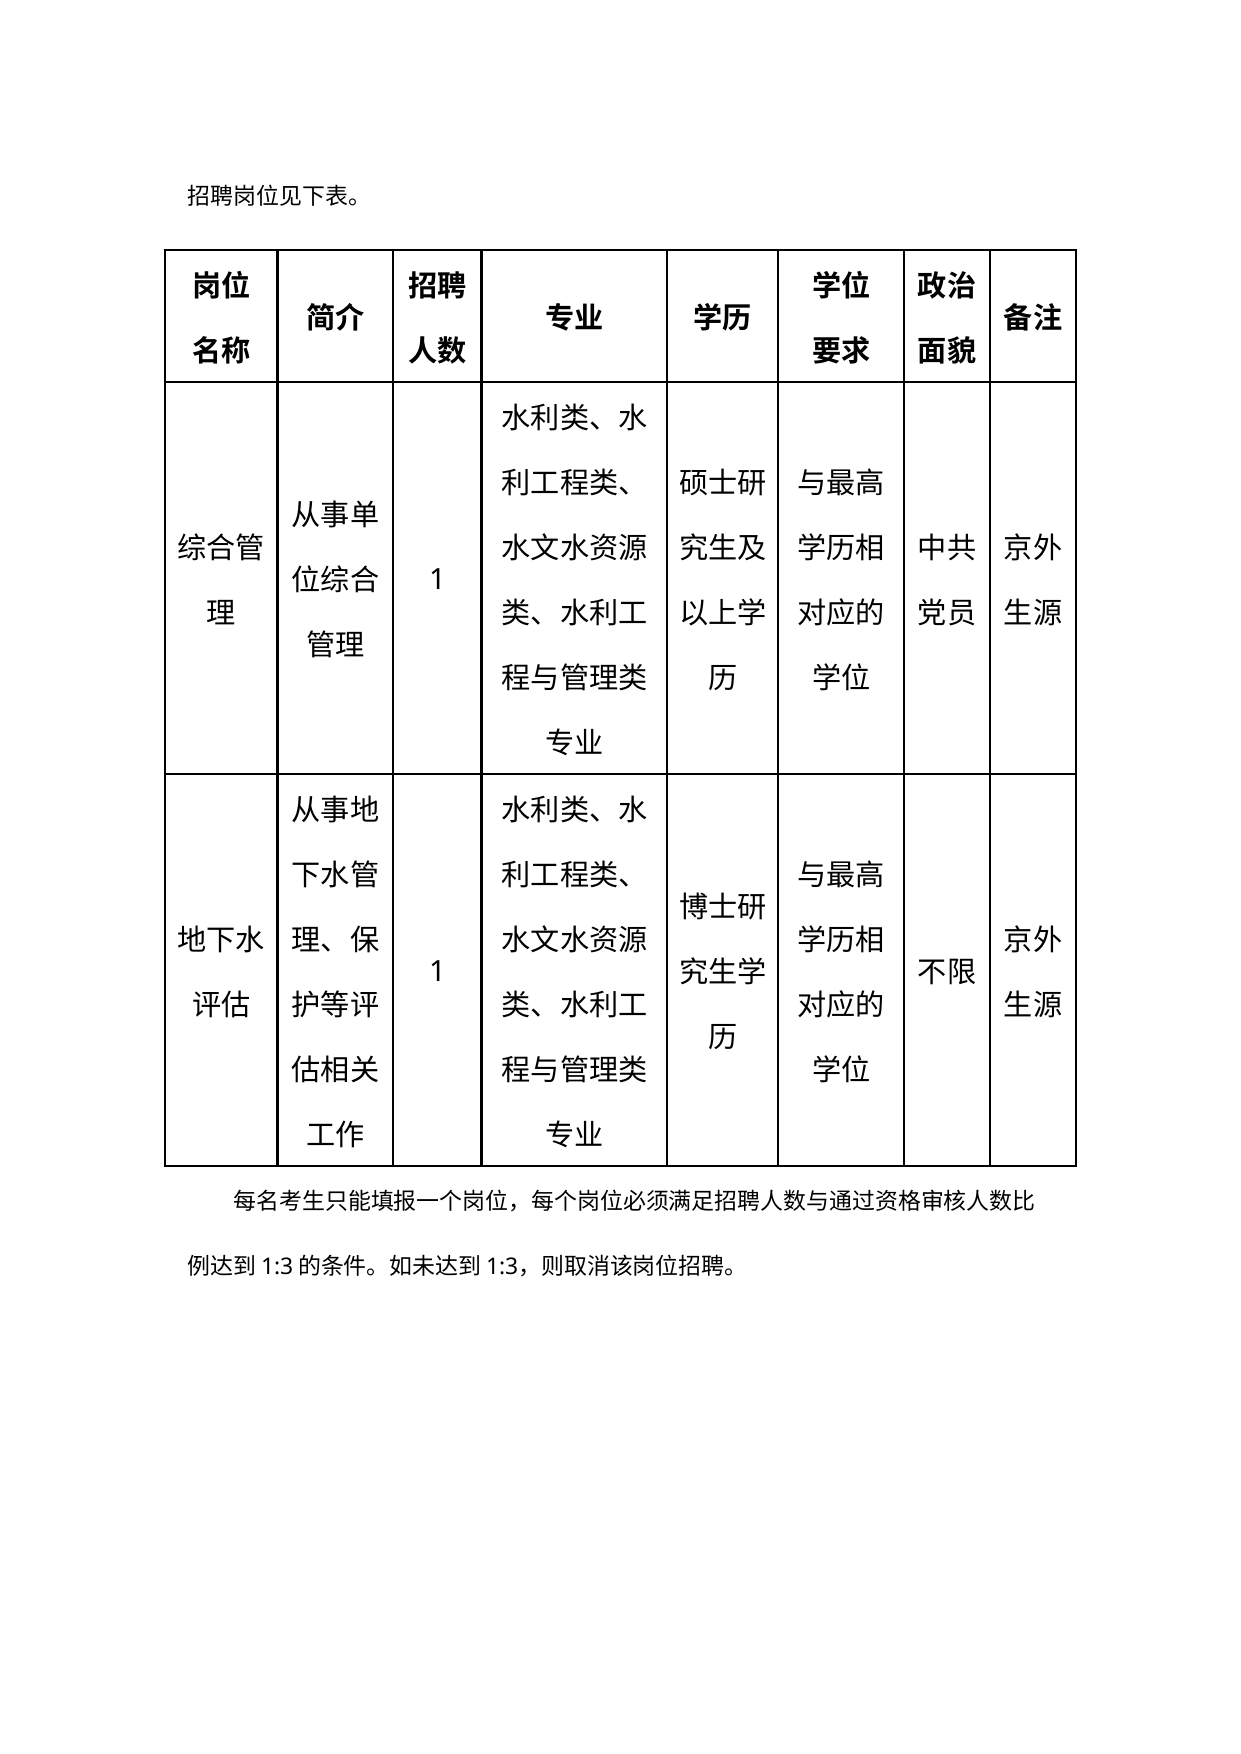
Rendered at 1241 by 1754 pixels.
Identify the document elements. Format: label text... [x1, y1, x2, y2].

table_header 备注 [991, 251, 1075, 381]
text 每名考生只能填报一个岗位，每个岗位必须满足招聘人数与通过资格审核人数比例达到1:3的条件。如未达到1:3，则取消该岗位招聘。 [187, 1167, 1053, 1297]
table_header 招聘人数 [394, 251, 480, 381]
table_cell 综合管理 [166, 383, 276, 773]
table_cell 从事单位综合管理 [279, 383, 392, 773]
table_header 专业 [483, 251, 666, 381]
table_cell 水利类、水利工程类、水文水资源类、水利工程与管理类专业 [483, 383, 666, 773]
table_header 简介 [279, 251, 392, 381]
table_cell 京外生源 [991, 775, 1075, 1165]
table_cell 地下水评估 [166, 775, 276, 1165]
table_cell 中共党员 [905, 383, 989, 773]
table_cell 水利类、水利工程类、水文水资源类、水利工程与管理类专业 [483, 775, 666, 1165]
table_header 岗位 名称 [166, 251, 276, 381]
text 招聘岗位见下表。 [187, 162, 1053, 227]
table_header 学位 要求 [779, 251, 903, 381]
table_cell 硕士研究生及以上学历 [668, 383, 777, 773]
table_cell 与最高学历相对应的学位 [779, 383, 903, 773]
table_cell 博士研究生学历 [668, 775, 777, 1165]
table_cell 从事地下水管理、保护等评估相关工作 [279, 775, 392, 1165]
table_header 学历 [668, 251, 777, 381]
table_cell 1 [394, 383, 480, 773]
table_header 政治 面貌 [905, 251, 989, 381]
table_cell 京外生源 [991, 383, 1075, 773]
table_cell 不限 [905, 775, 989, 1165]
table_cell 1 [394, 775, 480, 1165]
table_cell 与最高学历相对应的学位 [779, 775, 903, 1165]
